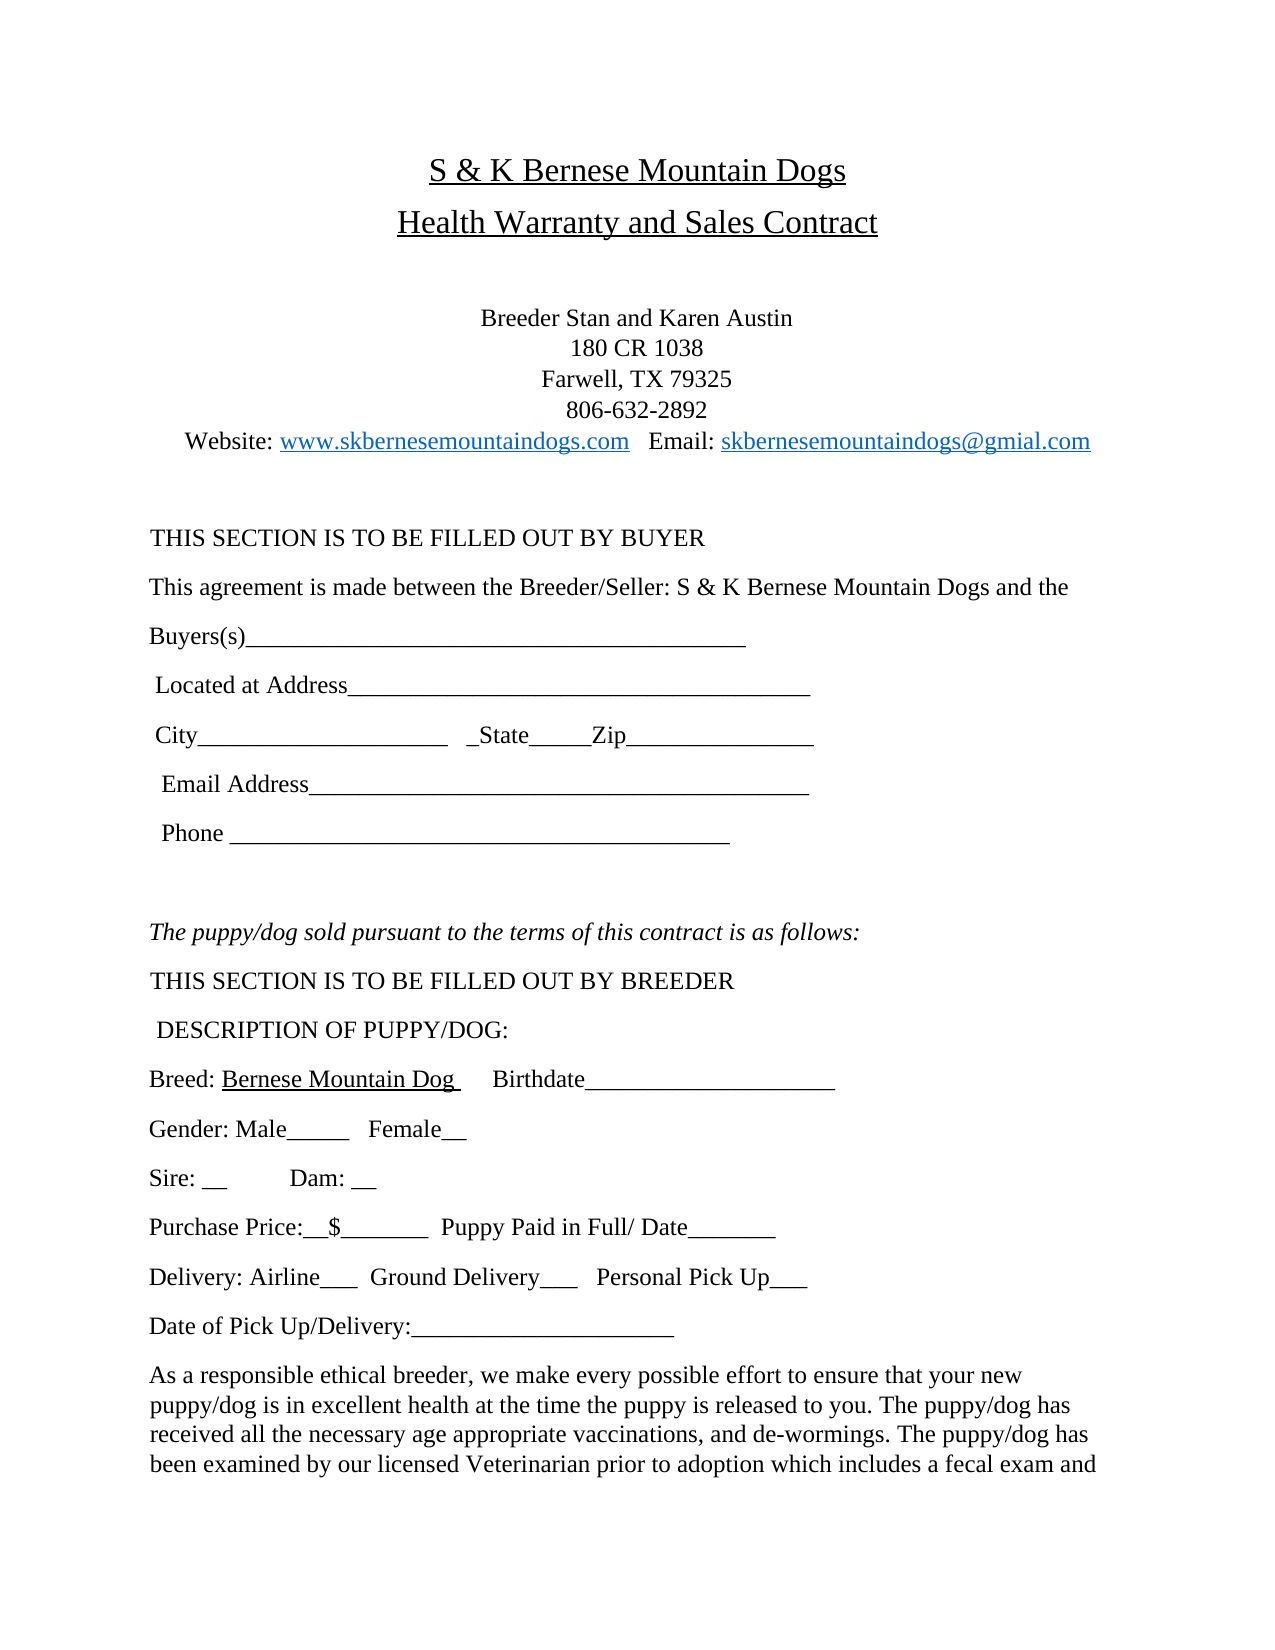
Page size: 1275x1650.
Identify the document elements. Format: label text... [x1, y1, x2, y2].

text Health Warranty and Sales Contract [150, 202, 1125, 241]
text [148, 1360, 1125, 1478]
text Phone ________________________________________ [148, 818, 1125, 847]
text Website: www.skbernesemountaindogs.com Email: skbernesemountaindogs@gmial.com [150, 426, 1125, 454]
text Gender: Male_____ Female__ [148, 1114, 1125, 1142]
text THIS SECTION IS TO BE FILLED OUT BY BREEDER [150, 966, 1125, 995]
text Breeder Stan and Karen Austin [148, 303, 1125, 332]
text Delivery: Airline___ Ground Delivery___ Personal Pick Up___ [148, 1262, 1125, 1290]
text Breed: Bernese Mountain Dog Birthdate____________________ [148, 1064, 1125, 1093]
text DESCRIPTION OF PUPPY/DOG: [150, 1015, 1125, 1044]
text THIS SECTION IS TO BE FILLED OUT BY BUYER [150, 523, 1125, 551]
text Email Address________________________________________ [148, 769, 1125, 798]
text Located at Address_____________________________________ [148, 670, 1125, 699]
text Purchase Price:__$_______ Puppy Paid in Full/ Date_______ [148, 1212, 1125, 1241]
text Sire: __ Dam: __ [148, 1163, 1125, 1192]
text This agreement is made between the Breeder/Seller: S & K Bernese Mountain Dogs and the [148, 572, 1125, 601]
text Farwell, TX 79325 [148, 364, 1125, 393]
text City____________________ _State_____Zip_______________ [148, 720, 1125, 748]
text Date of Pick Up/Delivery:_____________________ [148, 1311, 1125, 1339]
text 180 CR 1038 [148, 333, 1125, 362]
text The puppy/dog sold pursuant to the terms of this contract is as follows: [148, 917, 1125, 946]
text S & K Bernese Mountain Dogs [150, 150, 1125, 188]
text 806-632-2892 [148, 395, 1125, 424]
text Buyers(s)________________________________________ [148, 621, 1125, 650]
